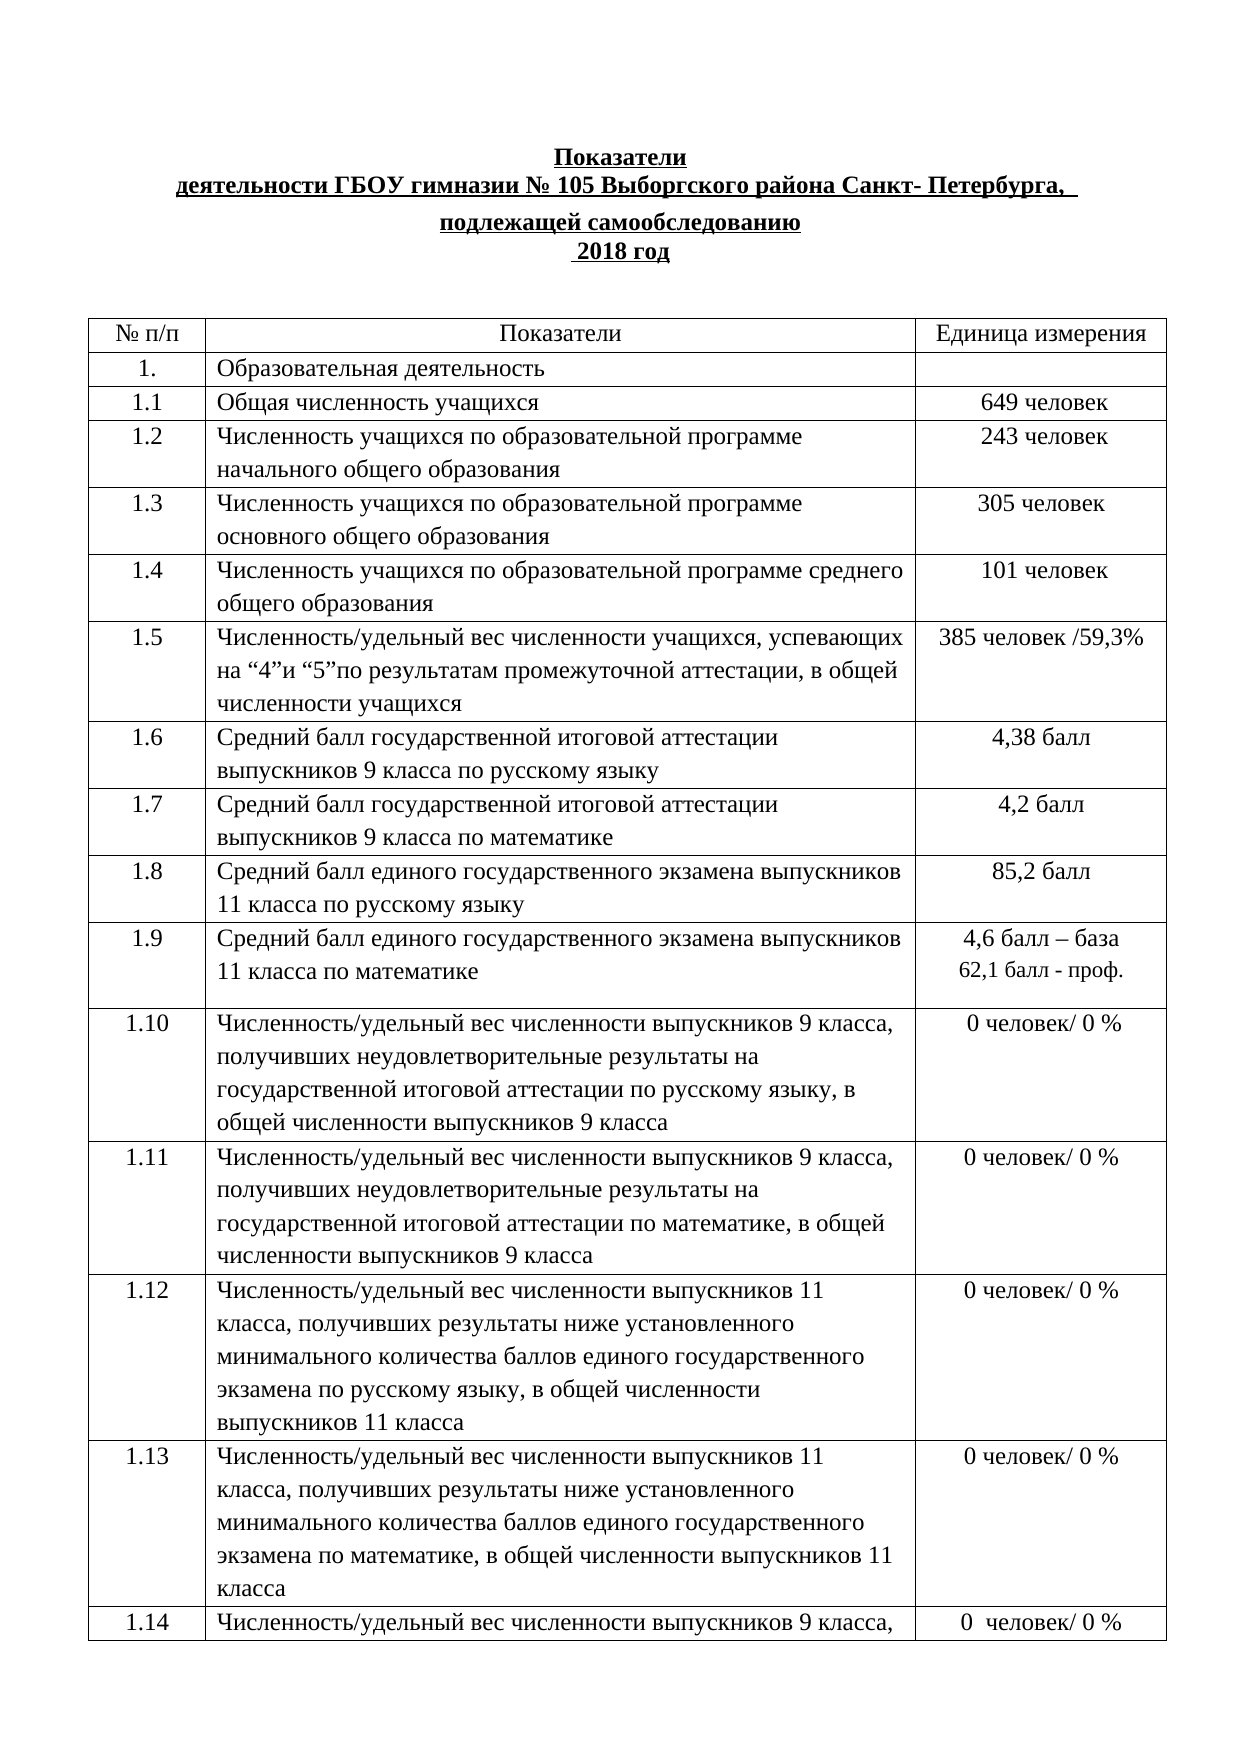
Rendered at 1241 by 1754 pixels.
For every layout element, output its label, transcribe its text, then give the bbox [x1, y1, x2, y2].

table_header № п/п [89, 319, 205, 352]
table_cell 1.11 [89, 1142, 205, 1274]
subtitle подлежащей самообследованию 2018 год [89, 207, 1152, 264]
table_cell 1.9 [89, 923, 205, 1007]
table_cell 0 человек/ 0 % [916, 1009, 1166, 1141]
table_cell 0 человек/ 0 % [916, 1607, 1166, 1640]
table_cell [206, 1607, 915, 1640]
table_cell Средний балл государственной итоговой аттестации выпускников 9 класса по русскому языку [206, 722, 915, 788]
table_cell Численность/удельный вес численности выпускников 9 класса, получивших неудовлетворительные результаты на государственной итоговой аттестации по русскому языку, в общей численности выпускников 9 класса [206, 1009, 915, 1141]
table_header Единица измерения [916, 319, 1166, 352]
table_cell 85,2 балл [916, 856, 1166, 922]
table_cell 0 человек/ 0 % [916, 1142, 1166, 1274]
table_cell Численность/удельный вес численности выпускников 11 класса, получивших результаты ниже установленного минимального количества баллов единого государственного экзамена по математике, в общей численности выпускников 11 класса [206, 1441, 915, 1606]
table_cell 1.4 [89, 555, 205, 621]
table_cell Образовательная деятельность [206, 353, 915, 386]
table_cell 0 человек/ 0 % [916, 1441, 1166, 1606]
table_cell 1.5 [89, 622, 205, 721]
table_cell 1. [89, 353, 205, 386]
table_cell 1.3 [89, 488, 205, 554]
table_cell Численность учащихся по образовательной программе среднего общего образования [206, 555, 915, 621]
table_cell Средний балл единого государственного экзамена выпускников 11 класса по математике [206, 923, 915, 1007]
table_cell 1.7 [89, 789, 205, 855]
table_cell 1.2 [89, 421, 205, 487]
table_cell 649 человек [916, 387, 1166, 420]
table_cell Численность учащихся по образовательной программе основного общего образования [206, 488, 915, 554]
table_cell 1.14 [89, 1607, 205, 1640]
table_cell Численность/удельный вес численности учащихся, успевающих на “4”и “5”по результатам промежуточной аттестации, в общей численности учащихся [206, 622, 915, 721]
table_cell 1.8 [89, 856, 205, 922]
table_cell 1.6 [89, 722, 205, 788]
table_cell 1.13 [89, 1441, 205, 1606]
table_cell 0 человек/ 0 % [916, 1275, 1166, 1440]
table_cell Численность/удельный вес численности выпускников 9 класса, получивших неудовлетворительные результаты на государственной итоговой аттестации по математике, в общей численности выпускников 9 класса [206, 1142, 915, 1274]
table_header Показатели [206, 319, 915, 352]
table_cell Численность/удельный вес численности выпускников 11 класса, получивших результаты ниже установленного минимального количества баллов единого государственного экзамена по русскому языку, в общей численности выпускников 11 класса [206, 1275, 915, 1440]
table_cell 1.12 [89, 1275, 205, 1440]
table_cell Численность учащихся по образовательной программе начального общего образования [206, 421, 915, 487]
table_cell Средний балл единого государственного экзамена выпускников 11 класса по русскому языку [206, 856, 915, 922]
table_cell 385 человек /59,3% [916, 622, 1166, 721]
table_cell 4,6 балл – база 62,1 балл - проф. [916, 923, 1166, 1007]
table_cell Средний балл государственной итоговой аттестации выпускников 9 класса по математике [206, 789, 915, 855]
table_cell 1.1 [89, 387, 205, 420]
table_cell 101 человек [916, 555, 1166, 621]
subtitle Показатели деятельности ГБОУ гимназии № 105 Выборгского района Санкт- Петербурга, [89, 142, 1152, 199]
table_cell 4,38 балл [916, 722, 1166, 788]
table_cell [916, 353, 1166, 386]
table_cell 243 человек [916, 421, 1166, 487]
table_cell Общая численность учащихся [206, 387, 915, 420]
table_cell 305 человек [916, 488, 1166, 554]
table_cell 1.10 [89, 1009, 205, 1141]
table_cell 4,2 балл [916, 789, 1166, 855]
